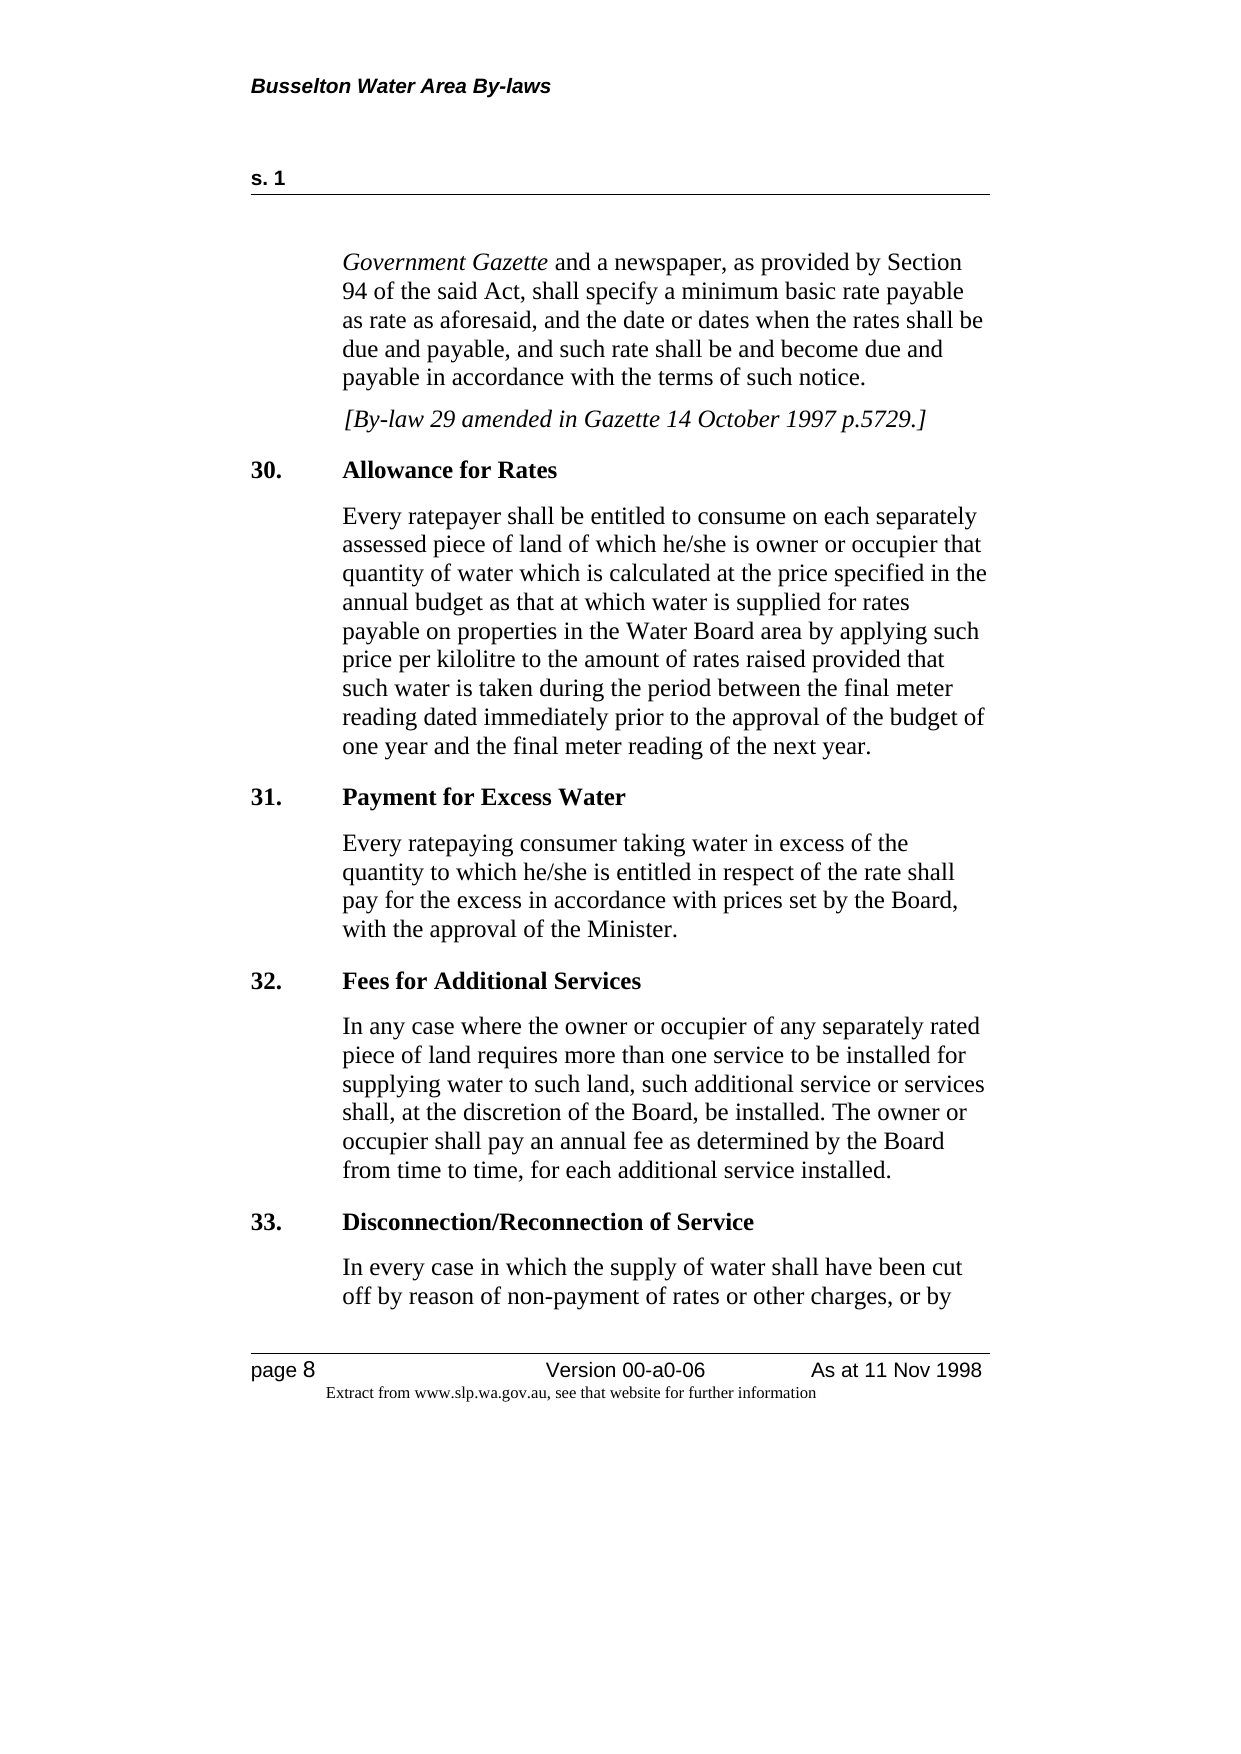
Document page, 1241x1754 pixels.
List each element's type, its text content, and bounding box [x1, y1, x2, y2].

text Every ratepaying consumer taking water in excess of the quantity to which he/she is entitled in respect of the rate shall pay for the excess in accordance with prices set by the Board, with the approval of the Minister. [251, 828, 990, 943]
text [251, 1252, 990, 1309]
text [By-law 29 amended in Gazette 14 October 1997 p.5729.] [251, 404, 990, 432]
text Every ratepayer shall be entitled to consume on each separately assessed piece of land of which he/she is owner or occupier that quantity of water which is calculated at the price specified in the annual budget as that at which water is supplied for rates payable on properties in the Water Board area by applying such price per kilolitre to the amount of rates raised provided that such water is taken during the period between the final meter reading dated immediately prior to the approval of the budget of one year and the final meter reading of the next year. [251, 501, 990, 759]
subtitle 33. Disconnection/Reconnection of Service [251, 1207, 990, 1235]
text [251, 247, 990, 391]
text In any case where the owner or occupier of any separately rated piece of land requires more than one service to be installed for supplying water to such land, such additional service or services shall, at the discretion of the Board, be installed. The owner or occupier shall pay an annual fee as determined by the Board from time to time, for each additional service installed. [251, 1011, 990, 1184]
subtitle 32. Fees for Additional Services [251, 966, 990, 994]
subtitle 31. Payment for Excess Water [251, 782, 990, 811]
subtitle 30. Allowance for Rates [251, 455, 990, 484]
